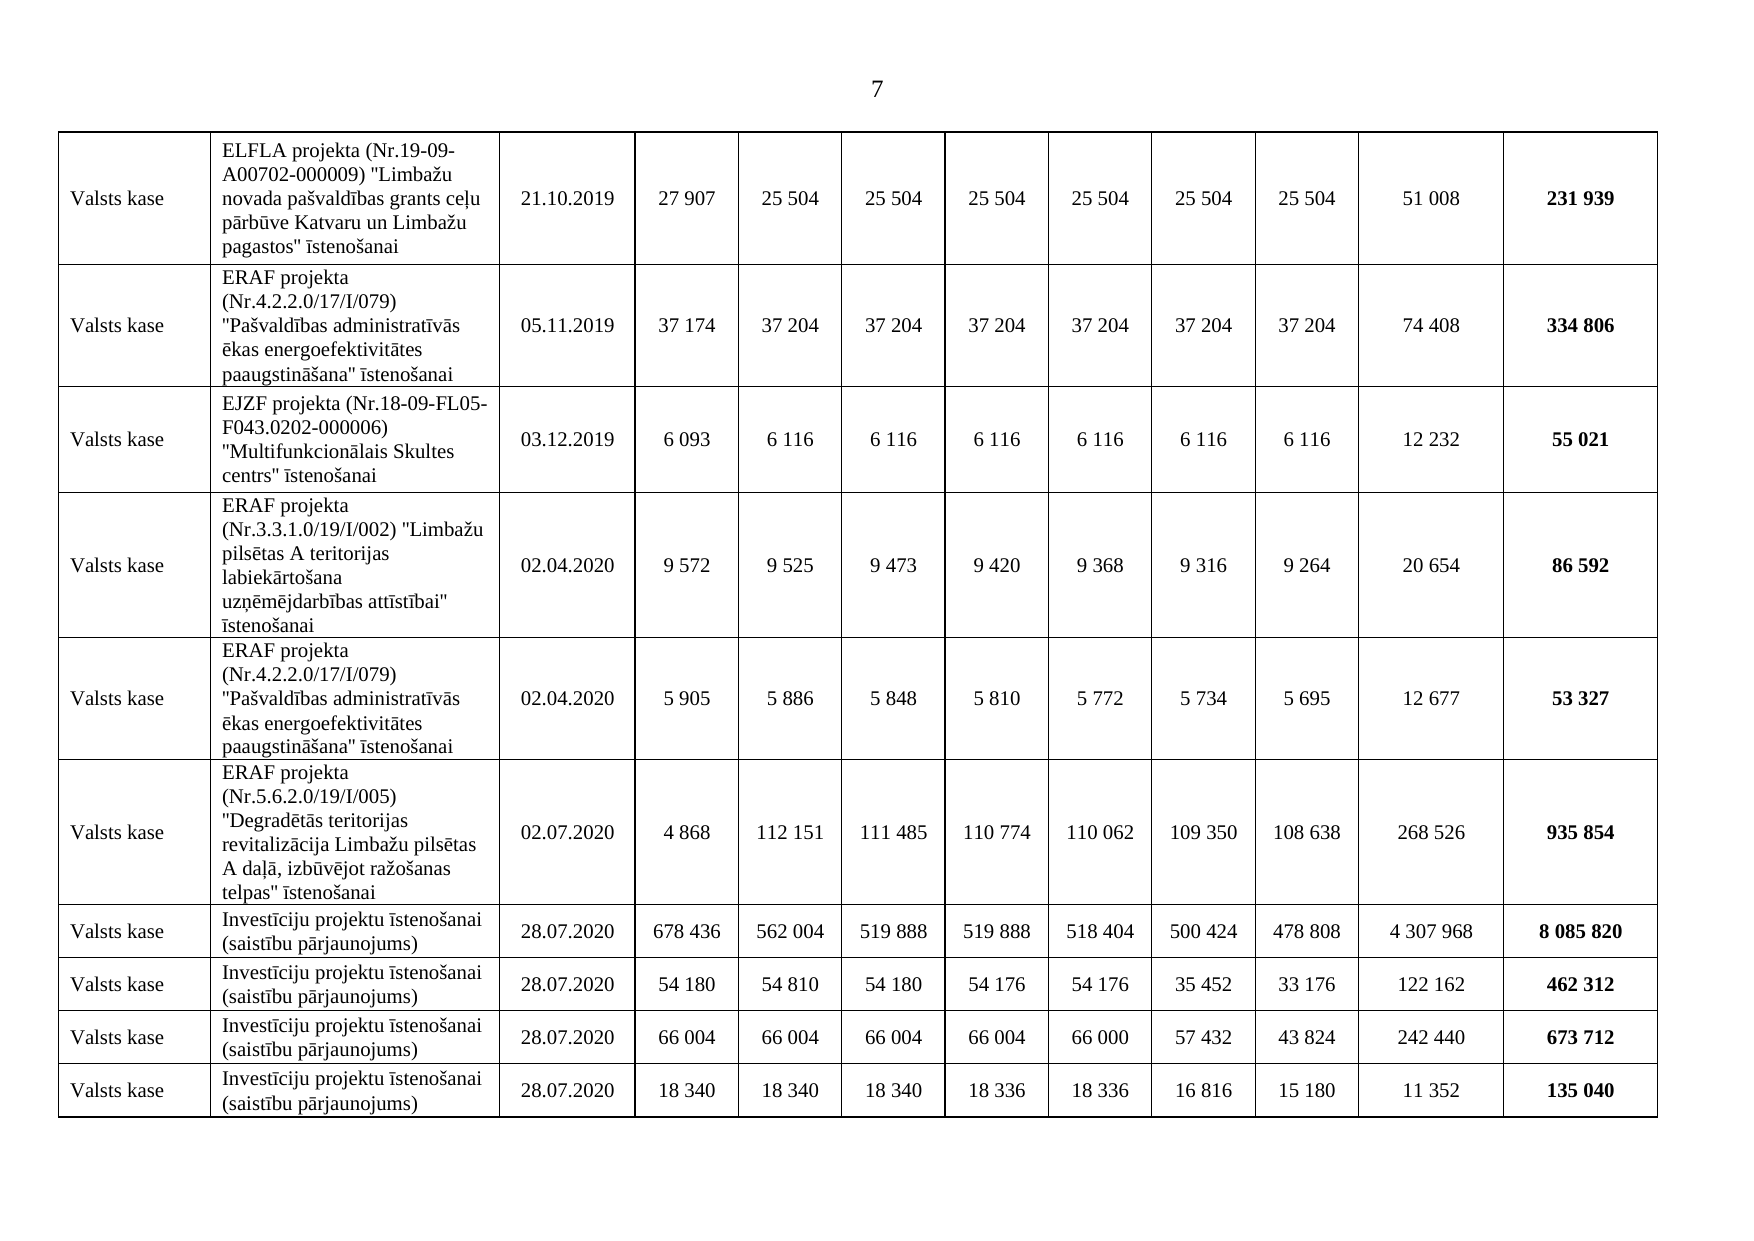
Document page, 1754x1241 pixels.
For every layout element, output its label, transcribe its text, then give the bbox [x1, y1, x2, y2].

table_cell 28.07.2020 [500, 958, 634, 1010]
table_cell 562 004 [739, 905, 841, 957]
table_cell ERAF projekta (Nr.4.2.2.0/17/I/079) ''Pašvaldības administratīvās ēkas energoefektivitātes paaugstināšana'' īstenošanai [211, 265, 499, 386]
table_cell 519 888 [842, 905, 944, 957]
table_cell Valsts kase [59, 1064, 210, 1116]
table_cell 9 525 [739, 493, 841, 637]
table_cell 268 526 [1359, 760, 1503, 904]
table_cell 35 452 [1152, 958, 1255, 1010]
table_cell 112 151 [739, 760, 841, 904]
table_cell 9 473 [842, 493, 944, 637]
table_cell 03.12.2019 [500, 387, 634, 492]
table_cell 18 336 [1049, 1064, 1151, 1116]
table_cell 519 888 [946, 905, 1048, 957]
table_cell 28.07.2020 [500, 1011, 634, 1063]
table_cell 66 004 [739, 1011, 841, 1063]
table_cell 9 572 [636, 493, 738, 637]
table_cell ERAF projekta (Nr.4.2.2.0/17/I/079) ''Pašvaldības administratīvās ēkas energoefektivitātes paaugstināšana'' īstenošanai [211, 638, 499, 758]
table_cell 54 180 [842, 958, 944, 1010]
table_cell 334 806 [1504, 265, 1657, 386]
table_cell Valsts kase [59, 958, 210, 1010]
table_cell 25 504 [946, 133, 1048, 264]
table_cell 242 440 [1359, 1011, 1503, 1063]
table_cell 6 116 [1256, 387, 1358, 492]
table_cell 05.11.2019 [500, 265, 634, 386]
table_cell 37 174 [636, 265, 738, 386]
table_cell 18 340 [636, 1064, 738, 1116]
table_cell 54 176 [946, 958, 1048, 1010]
table_cell 15 180 [1256, 1064, 1358, 1116]
table_cell 5 905 [636, 638, 738, 758]
table_cell 5 772 [1049, 638, 1151, 758]
table_cell 6 116 [1152, 387, 1255, 492]
table_cell 478 808 [1256, 905, 1358, 957]
table_cell 37 204 [739, 265, 841, 386]
table_cell 110 062 [1049, 760, 1151, 904]
table_cell 33 176 [1256, 958, 1358, 1010]
table_cell 25 504 [1049, 133, 1151, 264]
table_cell 25 504 [739, 133, 841, 264]
table_cell 5 886 [739, 638, 841, 758]
table_cell 6 116 [1049, 387, 1151, 492]
table_cell 54 810 [739, 958, 841, 1010]
table_cell 18 336 [946, 1064, 1048, 1116]
table_cell 9 316 [1152, 493, 1255, 637]
table_cell 122 162 [1359, 958, 1503, 1010]
table_cell 16 816 [1152, 1064, 1255, 1116]
table_cell Investīciju projektu īstenošanai (saistību pārjaunojums) [211, 905, 499, 957]
table_cell 8 085 820 [1504, 905, 1657, 957]
table_cell 54 176 [1049, 958, 1151, 1010]
table_cell 37 204 [946, 265, 1048, 386]
table_cell 18 340 [842, 1064, 944, 1116]
table_cell 37 204 [842, 265, 944, 386]
table_cell Investīciju projektu īstenošanai (saistību pārjaunojums) [211, 1011, 499, 1063]
table_cell 37 204 [1049, 265, 1151, 386]
table_cell 12 677 [1359, 638, 1503, 758]
table_cell 57 432 [1152, 1011, 1255, 1063]
table_cell 02.07.2020 [500, 760, 634, 904]
table_cell 25 504 [1256, 133, 1358, 264]
table_cell 27 907 [636, 133, 738, 264]
table_cell ERAF projekta (Nr.3.3.1.0/19/I/002) ''Limbažu pilsētas A teritorijas labiekārtošana uzņēmējdarbības attīstībai'' īstenošanai [211, 493, 499, 637]
table_cell Valsts kase [59, 1011, 210, 1063]
table_cell EJZF projekta (Nr.18-09-FL05-F043.0202-000006) ''Multifunkcionālais Skultes centrs'' īstenošanai [211, 387, 499, 492]
table_cell 21.10.2019 [500, 133, 634, 264]
table_cell 462 312 [1504, 958, 1657, 1010]
table_cell 54 180 [636, 958, 738, 1010]
table_cell 6 116 [946, 387, 1048, 492]
table_cell 500 424 [1152, 905, 1255, 957]
table_cell 66 004 [946, 1011, 1048, 1063]
table_cell 66 004 [842, 1011, 944, 1063]
table_cell 135 040 [1504, 1064, 1657, 1116]
table_cell 5 848 [842, 638, 944, 758]
table_cell 18 340 [739, 1064, 841, 1116]
table_cell 74 408 [1359, 265, 1503, 386]
table_cell 6 116 [739, 387, 841, 492]
table_cell 9 368 [1049, 493, 1151, 637]
table_cell Valsts kase [59, 638, 210, 758]
table_cell 518 404 [1049, 905, 1151, 957]
table_cell 28.07.2020 [500, 905, 634, 957]
table_cell 51 008 [1359, 133, 1503, 264]
table_cell Valsts kase [59, 905, 210, 957]
table_cell Valsts kase [59, 760, 210, 904]
table_cell Valsts kase [59, 133, 210, 264]
table_cell 66 004 [636, 1011, 738, 1063]
table_cell 25 504 [1152, 133, 1255, 264]
table_cell 673 712 [1504, 1011, 1657, 1063]
table_cell 12 232 [1359, 387, 1503, 492]
table_cell Investīciju projektu īstenošanai (saistību pārjaunojums) [211, 1064, 499, 1116]
table_cell 02.04.2020 [500, 638, 634, 758]
table_cell 11 352 [1359, 1064, 1503, 1116]
table_cell 4 868 [636, 760, 738, 904]
table_cell 37 204 [1256, 265, 1358, 386]
table_cell 20 654 [1359, 493, 1503, 637]
table_cell 9 264 [1256, 493, 1358, 637]
table_cell Valsts kase [59, 493, 210, 637]
table_cell Valsts kase [59, 265, 210, 386]
table_cell ERAF projekta (Nr.5.6.2.0/19/I/005) ''Degradētās teritorijas revitalizācija Limbažu pilsētas A daļā, izbūvējot ražošanas telpas'' īstenošanai [211, 760, 499, 904]
table_cell Valsts kase [59, 387, 210, 492]
table_cell 6 093 [636, 387, 738, 492]
table_cell 25 504 [842, 133, 944, 264]
table_cell 5 695 [1256, 638, 1358, 758]
table_cell 9 420 [946, 493, 1048, 637]
table_cell 111 485 [842, 760, 944, 904]
table_cell Investīciju projektu īstenošanai (saistību pārjaunojums) [211, 958, 499, 1010]
table_cell 935 854 [1504, 760, 1657, 904]
table_cell 37 204 [1152, 265, 1255, 386]
table_cell ELFLA projekta (Nr.19-09-A00702-000009) ''Limbažu novada pašvaldības grants ceļu pārbūve Katvaru un Limbažu pagastos'' īstenošanai [211, 133, 499, 264]
table_cell 66 000 [1049, 1011, 1151, 1063]
table_cell 28.07.2020 [500, 1064, 634, 1116]
table_cell 678 436 [636, 905, 738, 957]
table_cell 43 824 [1256, 1011, 1358, 1063]
table_cell 4 307 968 [1359, 905, 1503, 957]
table_cell 02.04.2020 [500, 493, 634, 637]
table_cell 110 774 [946, 760, 1048, 904]
table_cell 231 939 [1504, 133, 1657, 264]
table_cell 109 350 [1152, 760, 1255, 904]
table_cell 53 327 [1504, 638, 1657, 758]
table_cell 5 734 [1152, 638, 1255, 758]
table_cell 5 810 [946, 638, 1048, 758]
table_cell 86 592 [1504, 493, 1657, 637]
table_cell 6 116 [842, 387, 944, 492]
table_cell 55 021 [1504, 387, 1657, 492]
table_cell 108 638 [1256, 760, 1358, 904]
